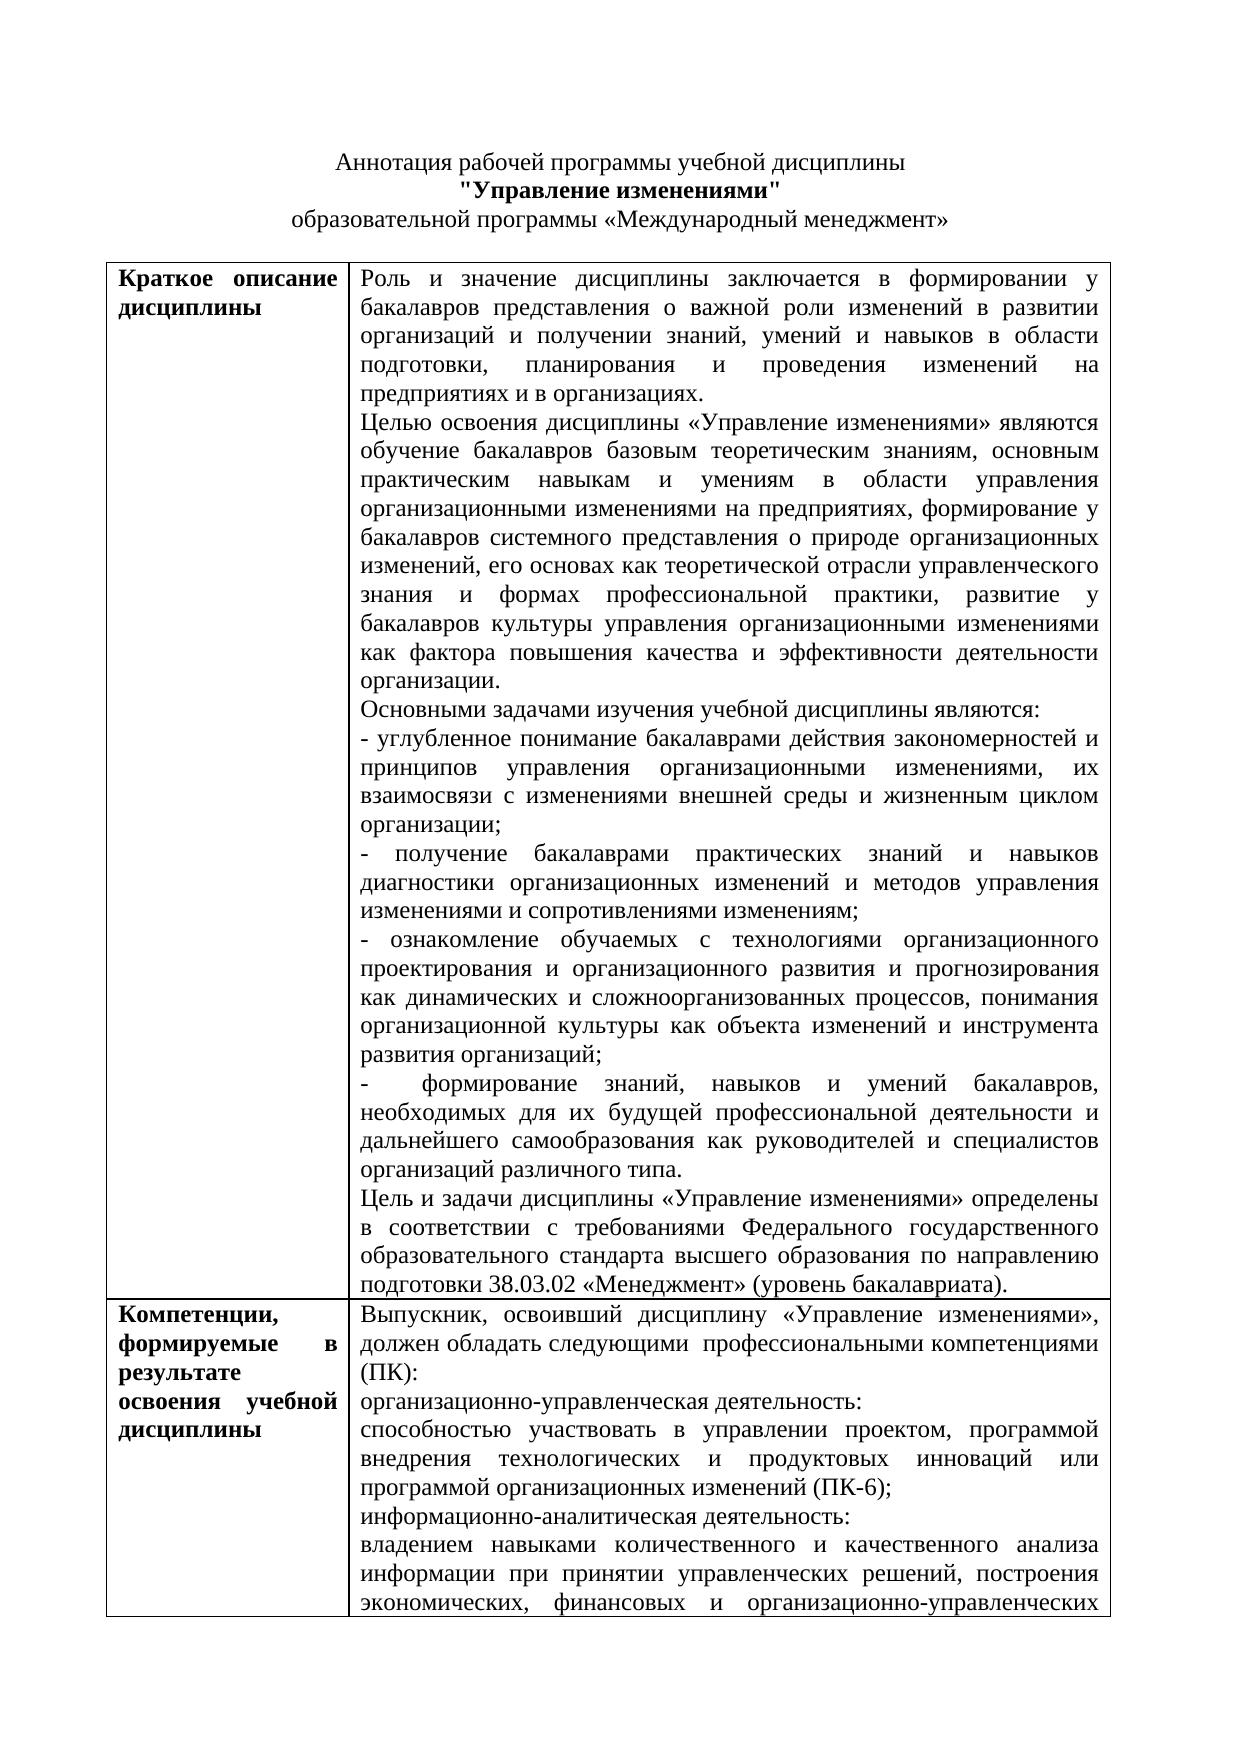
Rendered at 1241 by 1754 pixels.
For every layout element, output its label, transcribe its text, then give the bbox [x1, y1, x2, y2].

text Аннотация рабочей программы учебной дисциплины [118, 147, 1122, 176]
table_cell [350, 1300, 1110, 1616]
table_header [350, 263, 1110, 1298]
text образовательной программы «Международный менеджмент» [118, 204, 1122, 233]
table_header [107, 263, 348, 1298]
text "Управление изменениями" [118, 176, 1122, 204]
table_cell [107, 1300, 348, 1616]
